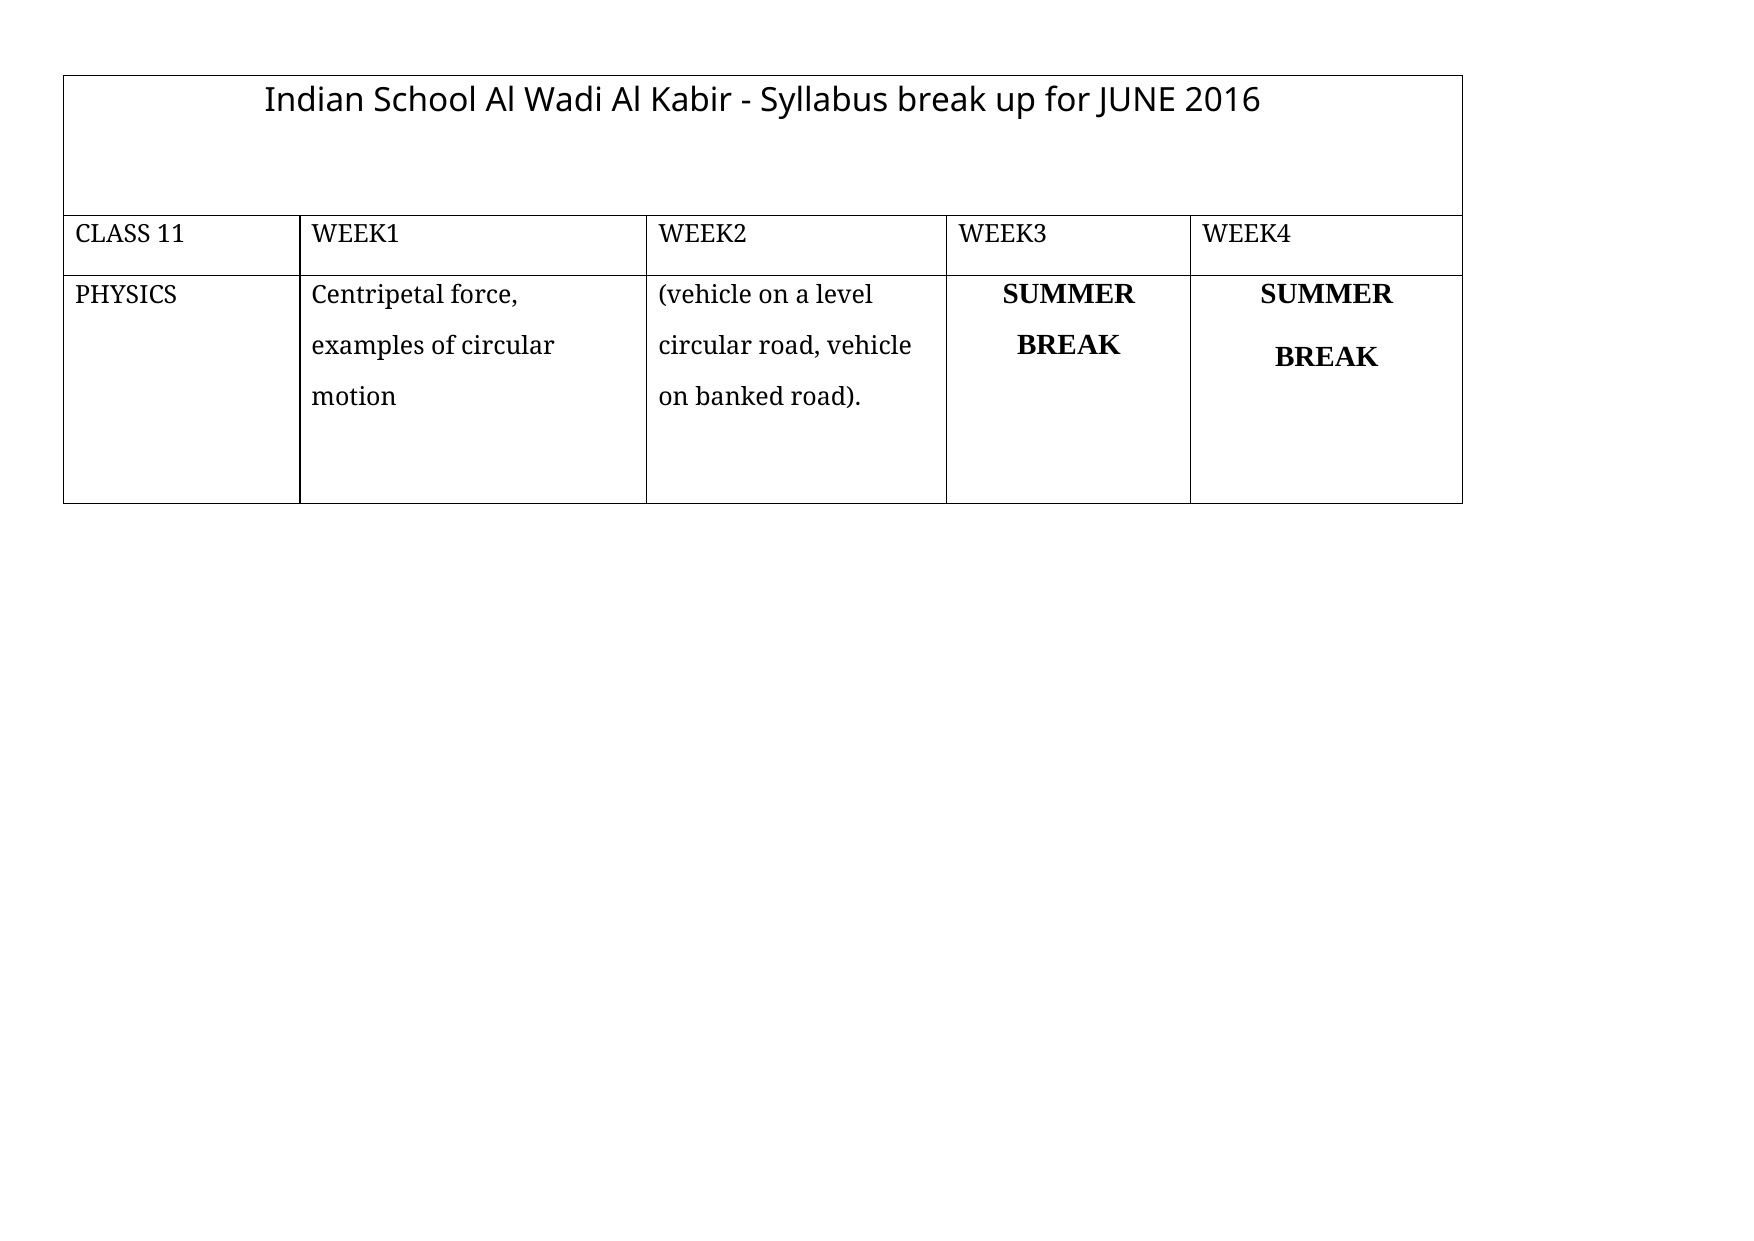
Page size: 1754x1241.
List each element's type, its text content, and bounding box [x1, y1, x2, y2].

table_cell WEEK4 [1191, 216, 1462, 275]
table_cell SUMMER BREAK [1191, 276, 1462, 503]
table_header Indian School Al Wadi Al Kabir - Syllabus break up for JUNE 2016 [64, 76, 1462, 215]
table_cell WEEK2 [647, 216, 946, 275]
table_cell SUMMER BREAK [947, 276, 1190, 503]
table_cell WEEK1 [301, 216, 646, 275]
table_cell (vehicle on a level circular road, vehicle on banked road). [647, 276, 946, 503]
table_cell Centripetal force, examples of circular motion [301, 276, 646, 503]
table_cell PHYSICS [64, 276, 299, 503]
table_cell CLASS 11 [64, 216, 299, 275]
table_cell WEEK3 [947, 216, 1190, 275]
